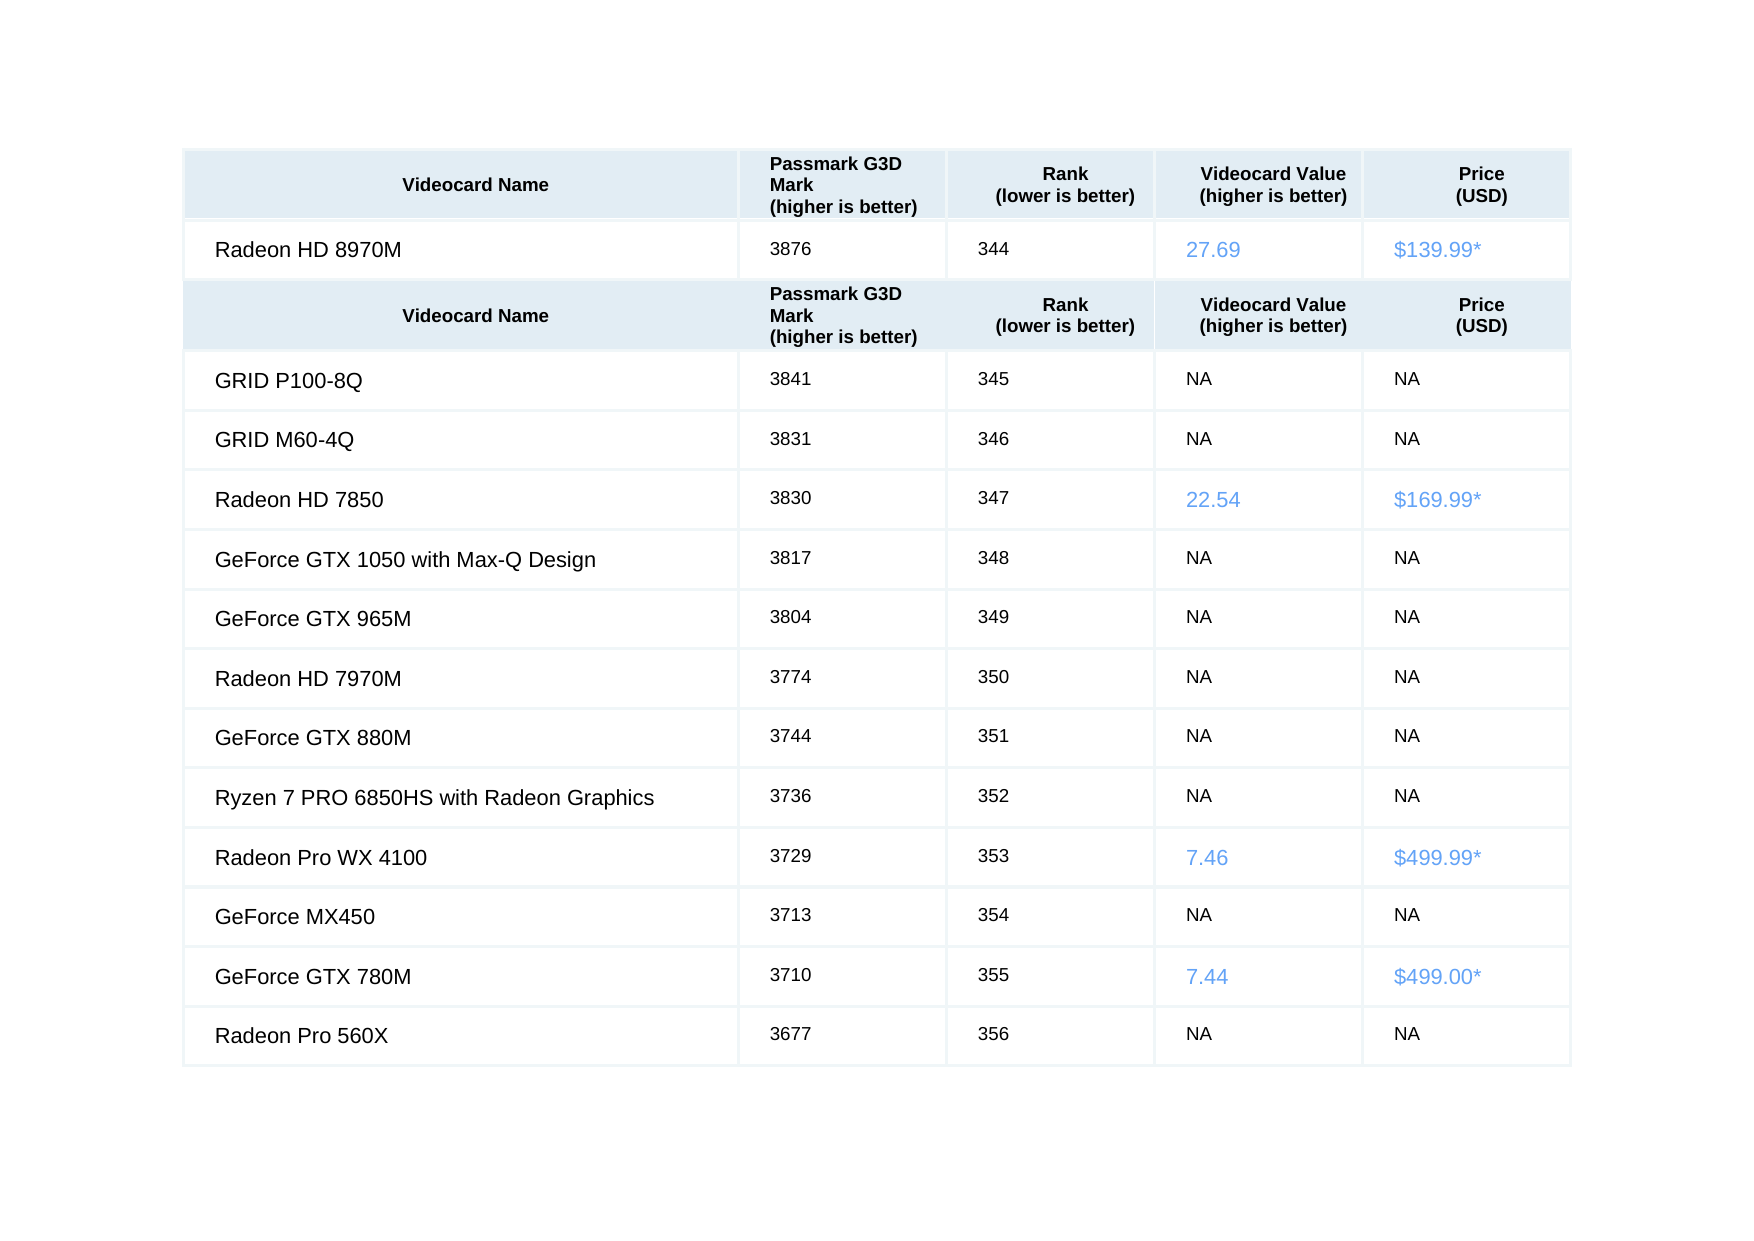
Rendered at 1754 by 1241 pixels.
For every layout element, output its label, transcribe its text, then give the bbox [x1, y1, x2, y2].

table_header Price (USD) [1364, 151, 1569, 218]
table_cell 352 [948, 769, 1153, 826]
table_cell 3729 [740, 829, 945, 885]
table_cell GRID P100-8Q [185, 352, 737, 409]
table_cell 350 [948, 650, 1153, 707]
table_cell 356 [948, 1008, 1153, 1064]
table_header Rank (lower is better) [948, 151, 1153, 218]
table_cell Price (USD) [1363, 281, 1571, 349]
table_cell Rank (lower is better) [946, 281, 1154, 349]
table_cell Radeon Pro WX 4100 [185, 829, 737, 885]
table_cell 3804 [740, 591, 945, 647]
table_cell 344 [948, 222, 1153, 278]
table_cell $499.99* [1364, 829, 1569, 885]
table_cell 3774 [740, 650, 945, 707]
table_cell NA [1364, 710, 1569, 766]
table_cell 22.54 [1156, 471, 1361, 528]
table_cell Videocard Name [183, 281, 738, 349]
table_cell 7.46 [1156, 829, 1361, 885]
table_cell 3876 [740, 222, 945, 278]
table_cell NA [1364, 591, 1569, 647]
table_cell 355 [948, 948, 1153, 1004]
table_cell 347 [948, 471, 1153, 528]
table_header Videocard Value (higher is better) [1156, 151, 1361, 218]
table_cell NA [1156, 1008, 1361, 1064]
table_cell NA [1364, 769, 1569, 826]
table_cell $139.99* [1364, 222, 1569, 278]
table_cell 345 [948, 352, 1153, 409]
table_cell 3831 [740, 412, 945, 468]
table_header Videocard Name [185, 151, 737, 218]
table_cell $499.00* [1364, 948, 1569, 1004]
table_cell NA [1156, 352, 1361, 409]
table_cell Videocard Value (higher is better) [1155, 281, 1363, 349]
table_cell 3710 [740, 948, 945, 1004]
table_cell 3744 [740, 710, 945, 766]
table_cell Radeon HD 7850 [185, 471, 737, 528]
table_cell $169.99* [1364, 471, 1569, 528]
table_cell NA [1364, 889, 1569, 945]
table_cell Ryzen 7 PRO 6850HS with Radeon Graphics [185, 769, 737, 826]
table_cell 3841 [740, 352, 945, 409]
table_cell 3713 [740, 889, 945, 945]
table_cell NA [1156, 591, 1361, 647]
table_cell NA [1364, 1008, 1569, 1064]
table_cell GeForce GTX 1050 with Max-Q Design [185, 531, 737, 587]
table_cell Passmark G3D Mark (higher is better) [738, 281, 946, 349]
table_cell NA [1156, 650, 1361, 707]
table_cell Radeon Pro 560X [185, 1008, 737, 1064]
table_cell Radeon HD 8970M [185, 222, 737, 278]
table_cell 348 [948, 531, 1153, 587]
table_cell GeForce MX450 [185, 889, 737, 945]
table_cell 3677 [740, 1008, 945, 1064]
table_cell NA [1156, 710, 1361, 766]
table_cell NA [1364, 531, 1569, 587]
table_cell 349 [948, 591, 1153, 647]
table_cell NA [1156, 531, 1361, 587]
table_cell NA [1364, 352, 1569, 409]
table_cell 3817 [740, 531, 945, 587]
table_cell 3830 [740, 471, 945, 528]
table_cell NA [1156, 889, 1361, 945]
table_cell 3736 [740, 769, 945, 826]
table_cell NA [1156, 769, 1361, 826]
table_cell 346 [948, 412, 1153, 468]
table_cell GeForce GTX 965M [185, 591, 737, 647]
table_header Passmark G3D Mark (higher is better) [740, 151, 945, 218]
table_cell 353 [948, 829, 1153, 885]
table_cell 27.69 [1156, 222, 1361, 278]
table_cell 354 [948, 889, 1153, 945]
table_cell NA [1156, 412, 1361, 468]
table_cell GeForce GTX 880M [185, 710, 737, 766]
table_cell GRID M60-4Q [185, 412, 737, 468]
table_cell GeForce GTX 780M [185, 948, 737, 1004]
table_cell NA [1364, 412, 1569, 468]
table_cell 7.44 [1156, 948, 1361, 1004]
table_cell NA [1364, 650, 1569, 707]
table_cell 351 [948, 710, 1153, 766]
table_cell Radeon HD 7970M [185, 650, 737, 707]
